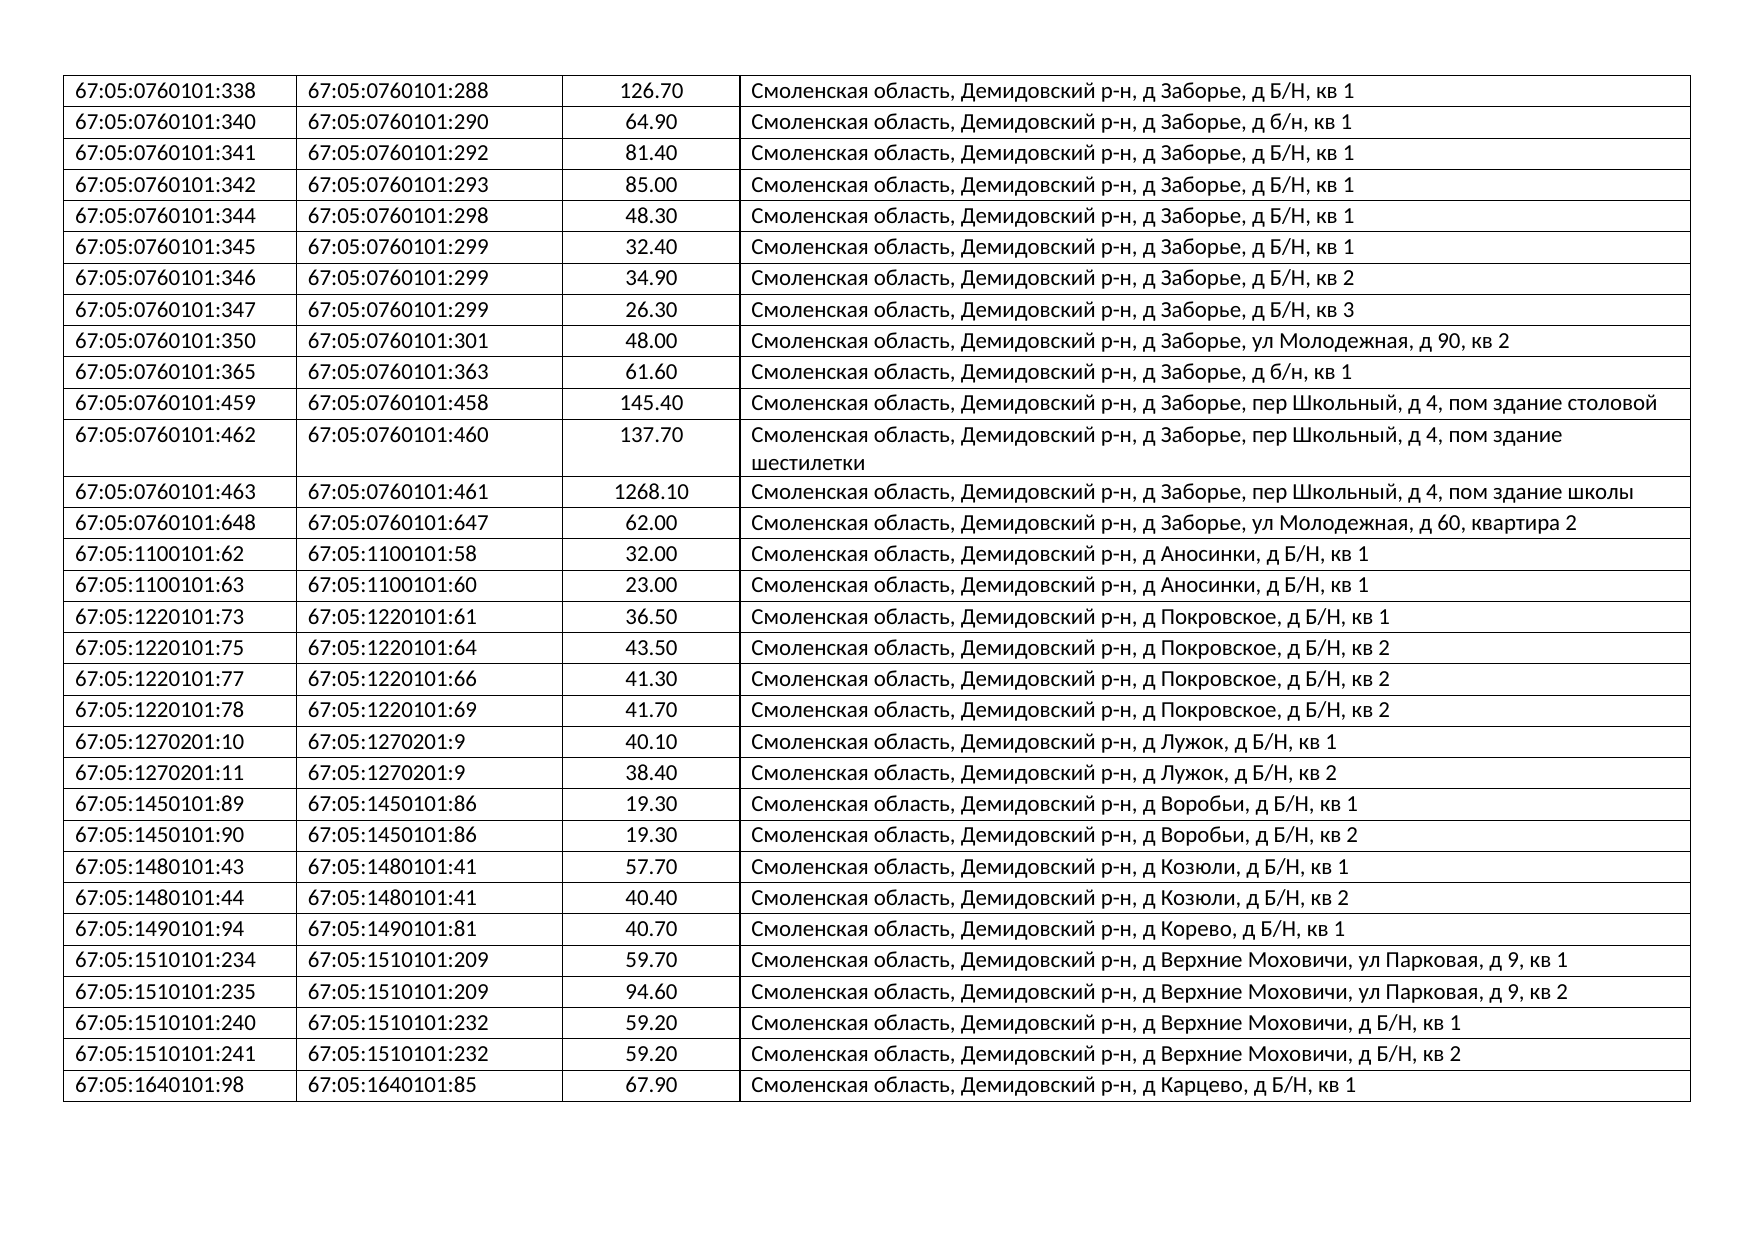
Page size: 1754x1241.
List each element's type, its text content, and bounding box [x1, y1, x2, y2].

table_cell 67:05:0760101:341 [64, 139, 296, 169]
table_cell 67:05:0760101:463 [64, 477, 296, 507]
table_cell Смоленская область, Демидовский р-н, д Заборье, д Б/Н, кв 1 [741, 170, 1690, 200]
table_cell 67:05:1220101:61 [297, 602, 562, 632]
table_cell 67:05:1450101:86 [297, 821, 562, 851]
table_cell 67:05:0760101:648 [64, 508, 296, 538]
table_cell 1268.10 [563, 477, 739, 507]
table_cell 67:05:0760101:338 [64, 76, 296, 106]
table_cell Смоленская область, Демидовский р-н, д Аносинки, д Б/Н, кв 1 [741, 539, 1690, 569]
table_cell Смоленская область, Демидовский р-н, д Воробьи, д Б/Н, кв 2 [741, 821, 1690, 851]
table_cell 67:05:1220101:73 [64, 602, 296, 632]
table_cell 67:05:1480101:41 [297, 883, 562, 913]
table_cell 67:05:1270201:10 [64, 727, 296, 757]
table_cell 67:05:0760101:365 [64, 357, 296, 387]
table_cell Смоленская область, Демидовский р-н, д Заборье, д б/н, кв 1 [741, 107, 1690, 137]
table_cell 67:05:0760101:459 [64, 389, 296, 419]
table_cell 34.90 [563, 264, 739, 294]
table_cell 67:05:1480101:44 [64, 883, 296, 913]
table_cell 67:05:1510101:234 [64, 946, 296, 976]
table_cell 32.00 [563, 539, 739, 569]
table_cell 67:05:0760101:458 [297, 389, 562, 419]
table_cell Смоленская область, Демидовский р-н, д Заборье, д Б/Н, кв 2 [741, 264, 1690, 294]
table_cell 19.30 [563, 789, 739, 819]
table_cell Смоленская область, Демидовский р-н, д Верхние Моховичи, ул Парковая, д 9, кв 2 [741, 977, 1690, 1007]
table_cell 67:05:0760101:363 [297, 357, 562, 387]
table_cell 43.50 [563, 633, 739, 663]
table_cell Смоленская область, Демидовский р-н, д Карцево, д Б/Н, кв 1 [741, 1071, 1690, 1101]
table_cell Смоленская область, Демидовский р-н, д Заборье, д Б/Н, кв 1 [741, 201, 1690, 231]
table_cell 67:05:0760101:301 [297, 326, 562, 356]
table_cell Смоленская область, Демидовский р-н, д Лужок, д Б/Н, кв 1 [741, 727, 1690, 757]
table_cell 67:05:1220101:64 [297, 633, 562, 663]
table_cell 48.30 [563, 201, 739, 231]
table_cell 67:05:1510101:232 [297, 1039, 562, 1069]
table_cell 67:05:1480101:43 [64, 852, 296, 882]
table_cell 64.90 [563, 107, 739, 137]
table_cell Смоленская область, Демидовский р-н, д Верхние Моховичи, д Б/Н, кв 1 [741, 1008, 1690, 1038]
table_cell 38.40 [563, 758, 739, 788]
table_cell 137.70 [563, 420, 739, 476]
table_cell 67:05:0760101:290 [297, 107, 562, 137]
table_cell 67:05:1270201:9 [297, 727, 562, 757]
table_cell 67:05:0760101:299 [297, 264, 562, 294]
table_cell 67:05:1270201:9 [297, 758, 562, 788]
table_cell 59.70 [563, 946, 739, 976]
table_cell 145.40 [563, 389, 739, 419]
table_cell 67:05:1220101:75 [64, 633, 296, 663]
table_cell Смоленская область, Демидовский р-н, д Заборье, пер Школьный, д 4, пом здание шестилетки [741, 420, 1690, 476]
table_cell Смоленская область, Демидовский р-н, д Покровское, д Б/Н, кв 2 [741, 696, 1690, 726]
table_cell 67:05:0760101:344 [64, 201, 296, 231]
table_cell 40.40 [563, 883, 739, 913]
table_cell 23.00 [563, 571, 739, 601]
table_cell 67:05:1100101:63 [64, 571, 296, 601]
table_cell 67:05:0760101:347 [64, 295, 296, 325]
table_cell Смоленская область, Демидовский р-н, д Заборье, д б/н, кв 1 [741, 357, 1690, 387]
table_cell 61.60 [563, 357, 739, 387]
table_cell Смоленская область, Демидовский р-н, д Заборье, пер Школьный, д 4, пом здание столовой [741, 389, 1690, 419]
table_cell Смоленская область, Демидовский р-н, д Корево, д Б/Н, кв 1 [741, 914, 1690, 944]
table_cell 26.30 [563, 295, 739, 325]
table_cell 59.20 [563, 1039, 739, 1069]
table_cell 67:05:1100101:60 [297, 571, 562, 601]
table_cell 41.30 [563, 664, 739, 694]
table_cell 67:05:0760101:298 [297, 201, 562, 231]
table_cell 94.60 [563, 977, 739, 1007]
table_cell 67:05:1270201:11 [64, 758, 296, 788]
table_cell 67:05:1510101:241 [64, 1039, 296, 1069]
table_cell Смоленская область, Демидовский р-н, д Заборье, д Б/Н, кв 3 [741, 295, 1690, 325]
table_cell Смоленская область, Демидовский р-н, д Верхние Моховичи, д Б/Н, кв 2 [741, 1039, 1690, 1069]
table_cell 67:05:0760101:460 [297, 420, 562, 476]
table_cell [741, 76, 1690, 106]
table_cell 62.00 [563, 508, 739, 538]
table_cell 67:05:1490101:94 [64, 914, 296, 944]
table_cell Смоленская область, Демидовский р-н, д Заборье, ул Молодежная, д 90, кв 2 [741, 326, 1690, 356]
table_cell 67:05:0760101:292 [297, 139, 562, 169]
table_cell 85.00 [563, 170, 739, 200]
table_cell 67:05:1220101:69 [297, 696, 562, 726]
table_cell 57.70 [563, 852, 739, 882]
table_cell 19.30 [563, 821, 739, 851]
table_cell Смоленская область, Демидовский р-н, д Козюли, д Б/Н, кв 1 [741, 852, 1690, 882]
table_cell 40.70 [563, 914, 739, 944]
table_cell 67:05:1220101:66 [297, 664, 562, 694]
table_cell 67:05:1510101:240 [64, 1008, 296, 1038]
table_cell 67:05:0760101:340 [64, 107, 296, 137]
table_cell Смоленская область, Демидовский р-н, д Аносинки, д Б/Н, кв 1 [741, 571, 1690, 601]
table_cell 67:05:0760101:461 [297, 477, 562, 507]
table_cell 67:05:1510101:232 [297, 1008, 562, 1038]
table_cell 67:05:1100101:62 [64, 539, 296, 569]
table_cell Смоленская область, Демидовский р-н, д Заборье, ул Молодежная, д 60, квартира 2 [741, 508, 1690, 538]
table_cell Смоленская область, Демидовский р-н, д Заборье, д Б/Н, кв 1 [741, 139, 1690, 169]
table_cell Смоленская область, Демидовский р-н, д Верхние Моховичи, ул Парковая, д 9, кв 1 [741, 946, 1690, 976]
table_cell 67:05:1490101:81 [297, 914, 562, 944]
table_cell Смоленская область, Демидовский р-н, д Покровское, д Б/Н, кв 1 [741, 602, 1690, 632]
table_cell 41.70 [563, 696, 739, 726]
table_cell Смоленская область, Демидовский р-н, д Покровское, д Б/Н, кв 2 [741, 633, 1690, 663]
table_cell 67:05:0760101:345 [64, 232, 296, 262]
table_cell 67:05:0760101:462 [64, 420, 296, 476]
table_cell 67:05:1510101:209 [297, 977, 562, 1007]
table_cell 67:05:0760101:342 [64, 170, 296, 200]
table_cell Смоленская область, Демидовский р-н, д Воробьи, д Б/Н, кв 1 [741, 789, 1690, 819]
table_cell 67:05:0760101:293 [297, 170, 562, 200]
table_cell 67:05:0760101:299 [297, 232, 562, 262]
table_cell 67:05:1450101:90 [64, 821, 296, 851]
table_cell Смоленская область, Демидовский р-н, д Покровское, д Б/Н, кв 2 [741, 664, 1690, 694]
table_cell 59.20 [563, 1008, 739, 1038]
table_cell 67:05:0760101:350 [64, 326, 296, 356]
table_cell 67:05:1510101:235 [64, 977, 296, 1007]
table_cell Смоленская область, Демидовский р-н, д Лужок, д Б/Н, кв 2 [741, 758, 1690, 788]
table_cell 81.40 [563, 139, 739, 169]
table_cell 67.90 [563, 1071, 739, 1101]
table_cell Смоленская область, Демидовский р-н, д Козюли, д Б/Н, кв 2 [741, 883, 1690, 913]
table_cell 67:05:1220101:77 [64, 664, 296, 694]
table_cell 67:05:1100101:58 [297, 539, 562, 569]
table_cell Смоленская область, Демидовский р-н, д Заборье, д Б/Н, кв 1 [741, 232, 1690, 262]
table_cell 67:05:0760101:299 [297, 295, 562, 325]
table_cell 67:05:1480101:41 [297, 852, 562, 882]
table_cell 67:05:0760101:647 [297, 508, 562, 538]
table_cell 48.00 [563, 326, 739, 356]
table_cell 67:05:1510101:209 [297, 946, 562, 976]
table_cell Смоленская область, Демидовский р-н, д Заборье, пер Школьный, д 4, пом здание школы [741, 477, 1690, 507]
table_cell 32.40 [563, 232, 739, 262]
table_cell 67:05:1450101:89 [64, 789, 296, 819]
table_cell 67:05:1640101:85 [297, 1071, 562, 1101]
table_cell 36.50 [563, 602, 739, 632]
table_cell 40.10 [563, 727, 739, 757]
table_cell 126.70 [563, 76, 739, 106]
table_cell 67:05:0760101:346 [64, 264, 296, 294]
table_cell 67:05:1450101:86 [297, 789, 562, 819]
table_cell 67:05:1640101:98 [64, 1071, 296, 1101]
table_cell 67:05:0760101:288 [297, 76, 562, 106]
table_cell 67:05:1220101:78 [64, 696, 296, 726]
